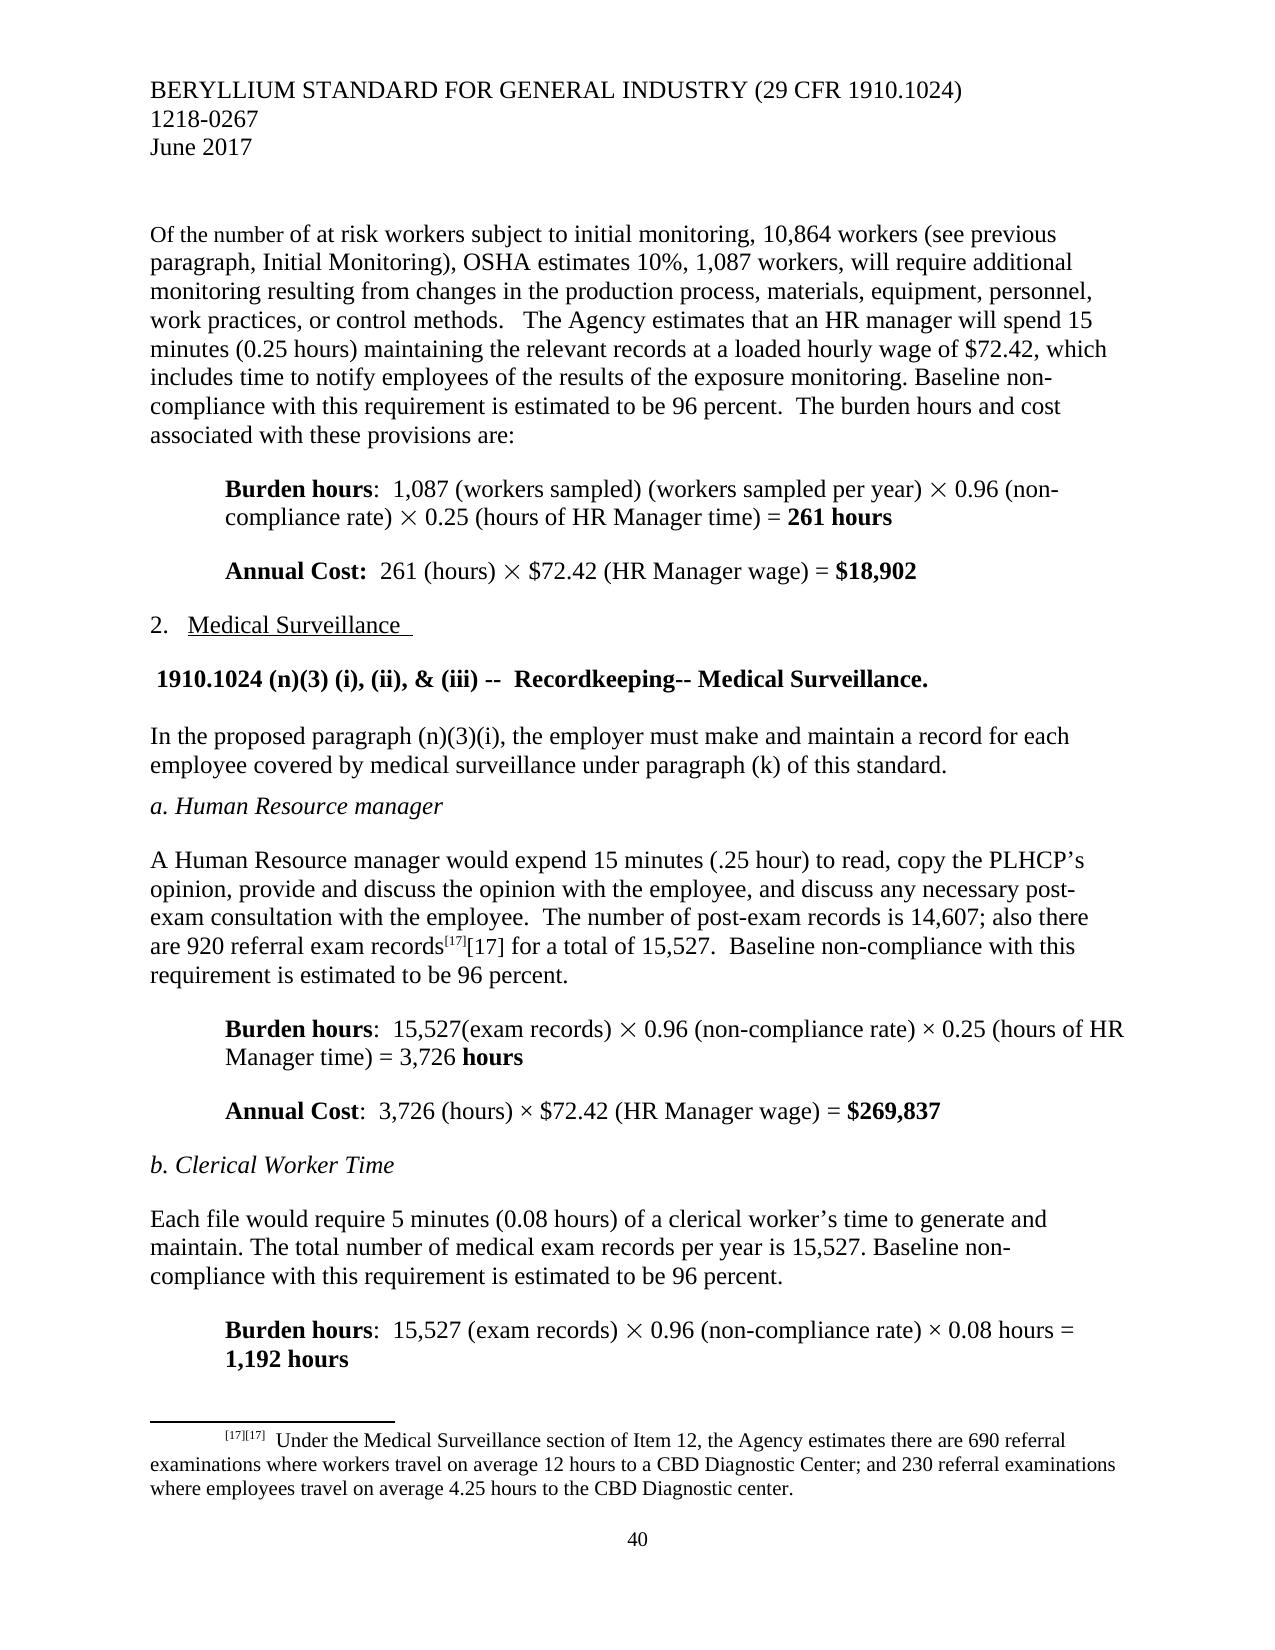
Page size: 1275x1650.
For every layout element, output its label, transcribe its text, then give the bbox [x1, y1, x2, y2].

text Burden hours: 15,527(exam records)  0.96 (non-compliance rate) × 0.25 (hours of HR Manager time) = 3,726 hours [225, 1014, 1125, 1071]
text Each file would require 5 minutes (0.08 hours) of a clerical worker’s time to generate and maintain. The total number of medical exam records per year is 15,527. Baseline non-compliance with this requirement is estimated to be 96 percent. [150, 1204, 1125, 1290]
text In the proposed paragraph (n)(3)(i), the employer must make and maintain a record for each employee covered by medical surveillance under paragraph (k) of this standard. [150, 721, 1125, 779]
text A Human Resource manager would expend 15 minutes (.25 hour) to read, copy the PLHCP’s opinion, provide and discuss the opinion with the employee, and discuss any necessary post-exam consultation with the employee. The number of post-exam records is 14,607; also there are 920 referral exam records[17] for a total of 15,527. Baseline non-compliance with this requirement is estimated to be 96 percent. [150, 845, 1125, 989]
text Burden hours: 15,527 (exam records)  0.96 (non-compliance rate) × 0.08 hours = 1,192 hours [225, 1315, 1125, 1372]
subtitle Medical Surveillance [150, 610, 1125, 639]
text Annual Cost: 261 (hours)  $72.42 (HR Manager wage) = $18,902 [225, 556, 1125, 585]
text 1910.1024 (n)(3) (i), (ii), & (iii) -- Recordkeeping-- Medical Surveillance. [150, 664, 1125, 692]
text a. Human Resource manager [150, 791, 1125, 820]
text Of the number of at risk workers subject to initial monitoring, 10,864 workers (see previous paragraph, Initial Monitoring), OSHA estimates 10%, 1,087 workers, will require additional monitoring resulting from changes in the production process, materials, equipment, personnel, work practices, or control methods. The Agency estimates that an HR manager will spend 15 minutes (0.25 hours) maintaining the relevant records at a loaded hourly wage of $72.42, which includes time to notify employees of the results of the exposure monitoring. Baseline non-compliance with this requirement is estimated to be 96 percent. The burden hours and cost associated with these provisions are: [150, 219, 1125, 449]
text Burden hours: 1,087 (workers sampled) (workers sampled per year)  0.96 (non-compliance rate)  0.25 (hours of HR Manager time) = 261 hours [225, 474, 1125, 531]
subtitle b. Clerical Worker Time [150, 1150, 1125, 1179]
text Annual Cost: 3,726 (hours) × $72.42 (HR Manager wage) = $269,837 [225, 1096, 1125, 1125]
